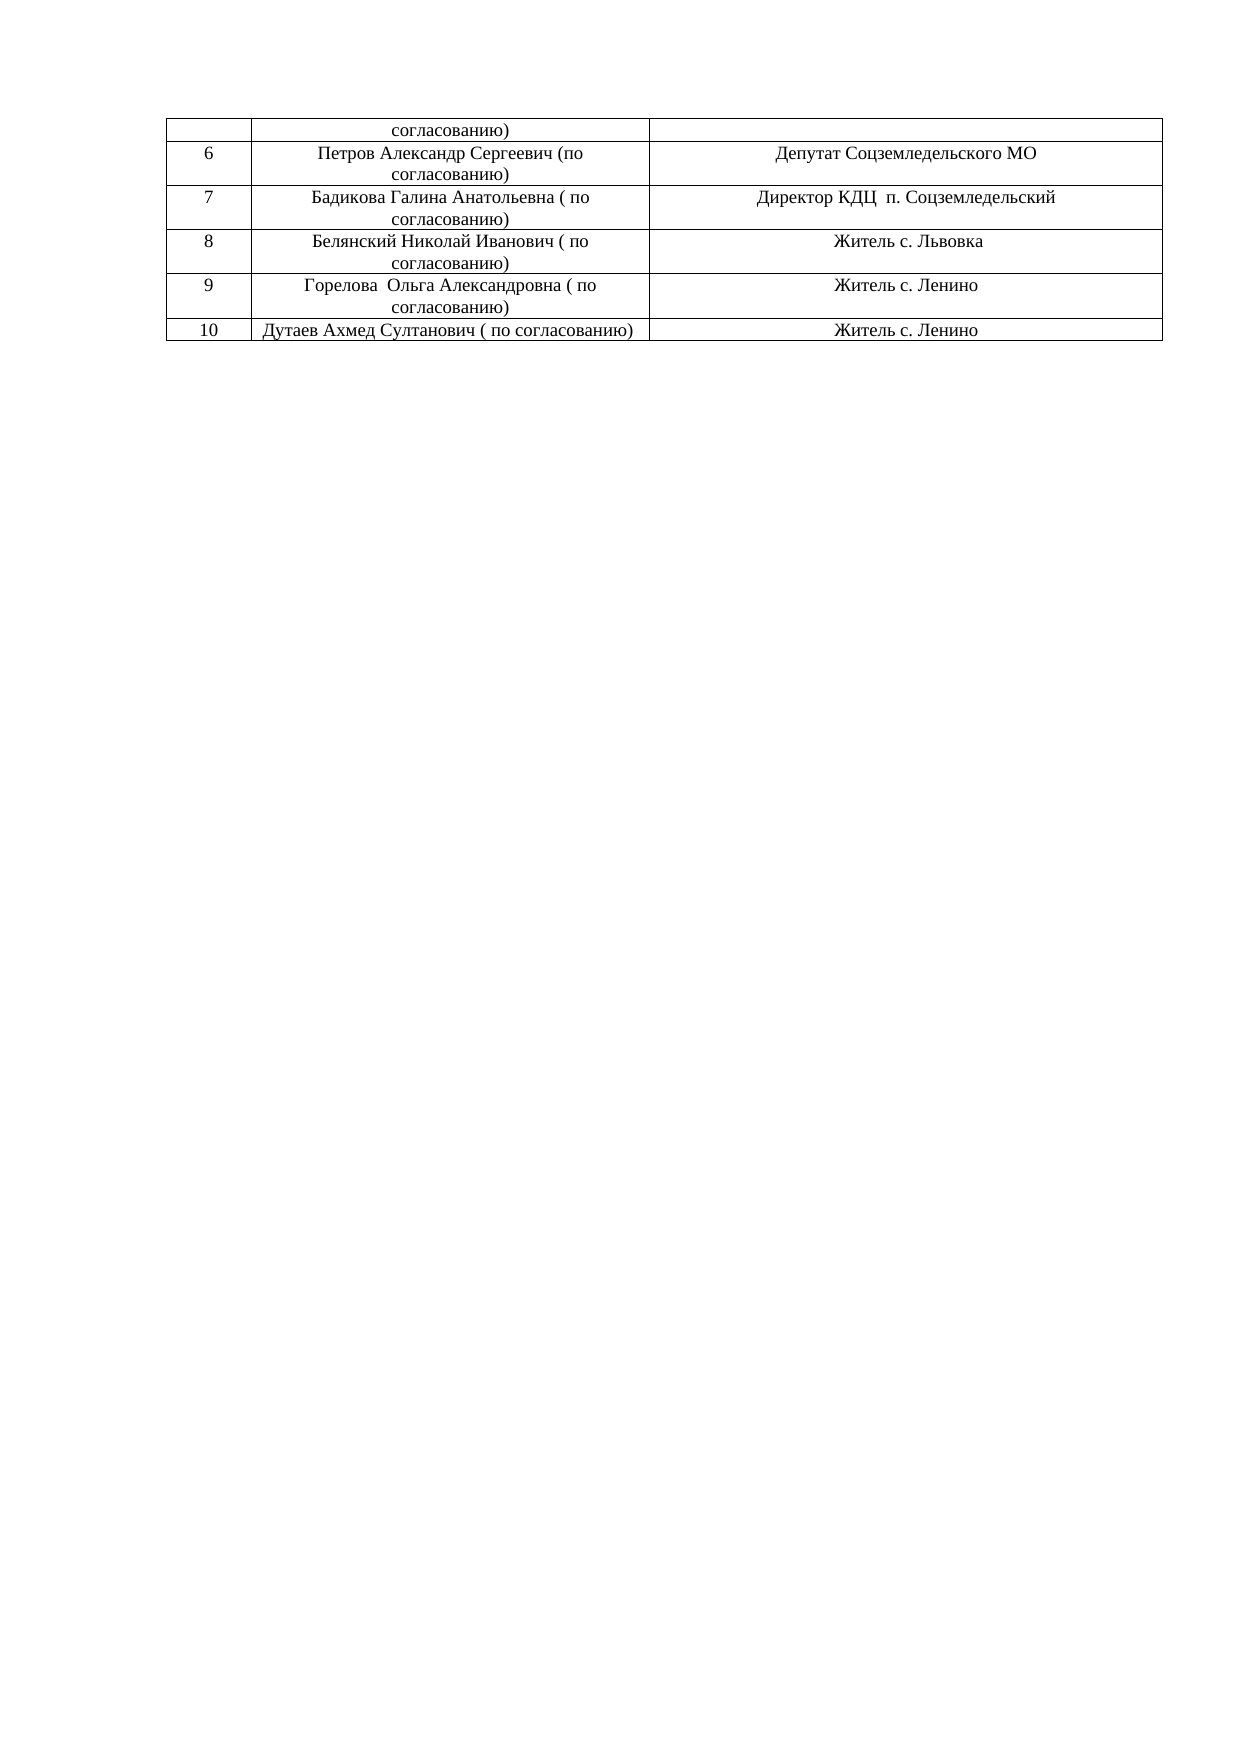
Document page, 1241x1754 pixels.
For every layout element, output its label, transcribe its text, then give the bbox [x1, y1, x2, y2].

table_cell Бадикова Галина Анатольевна ( по согласованию) [252, 186, 649, 229]
table_cell Депутат Соцземледельского МО [650, 142, 1162, 185]
table_cell Белянский Николай Иванович ( по согласованию) [252, 230, 649, 273]
table_cell Директор КДЦ п. Соцземледельский [650, 186, 1162, 229]
table_cell Житель с. Ленино [650, 319, 1162, 340]
table_cell 8 [167, 230, 251, 273]
table_cell 9 [167, 274, 251, 317]
table_cell 7 [167, 186, 251, 229]
table_cell Петров Александр Сергеевич (по согласованию) [252, 142, 649, 185]
table_cell Горелова Ольга Александровна ( по согласованию) [252, 274, 649, 317]
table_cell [650, 119, 1162, 141]
table_cell 5 [167, 119, 251, 141]
table_cell 10 [167, 319, 251, 340]
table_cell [252, 119, 649, 141]
table_cell Дутаев Ахмед Султанович ( по согласованию) [252, 319, 649, 340]
table_cell Житель с. Ленино [650, 274, 1162, 317]
table_cell 6 [167, 142, 251, 185]
table_cell Житель с. Львовка [650, 230, 1162, 273]
